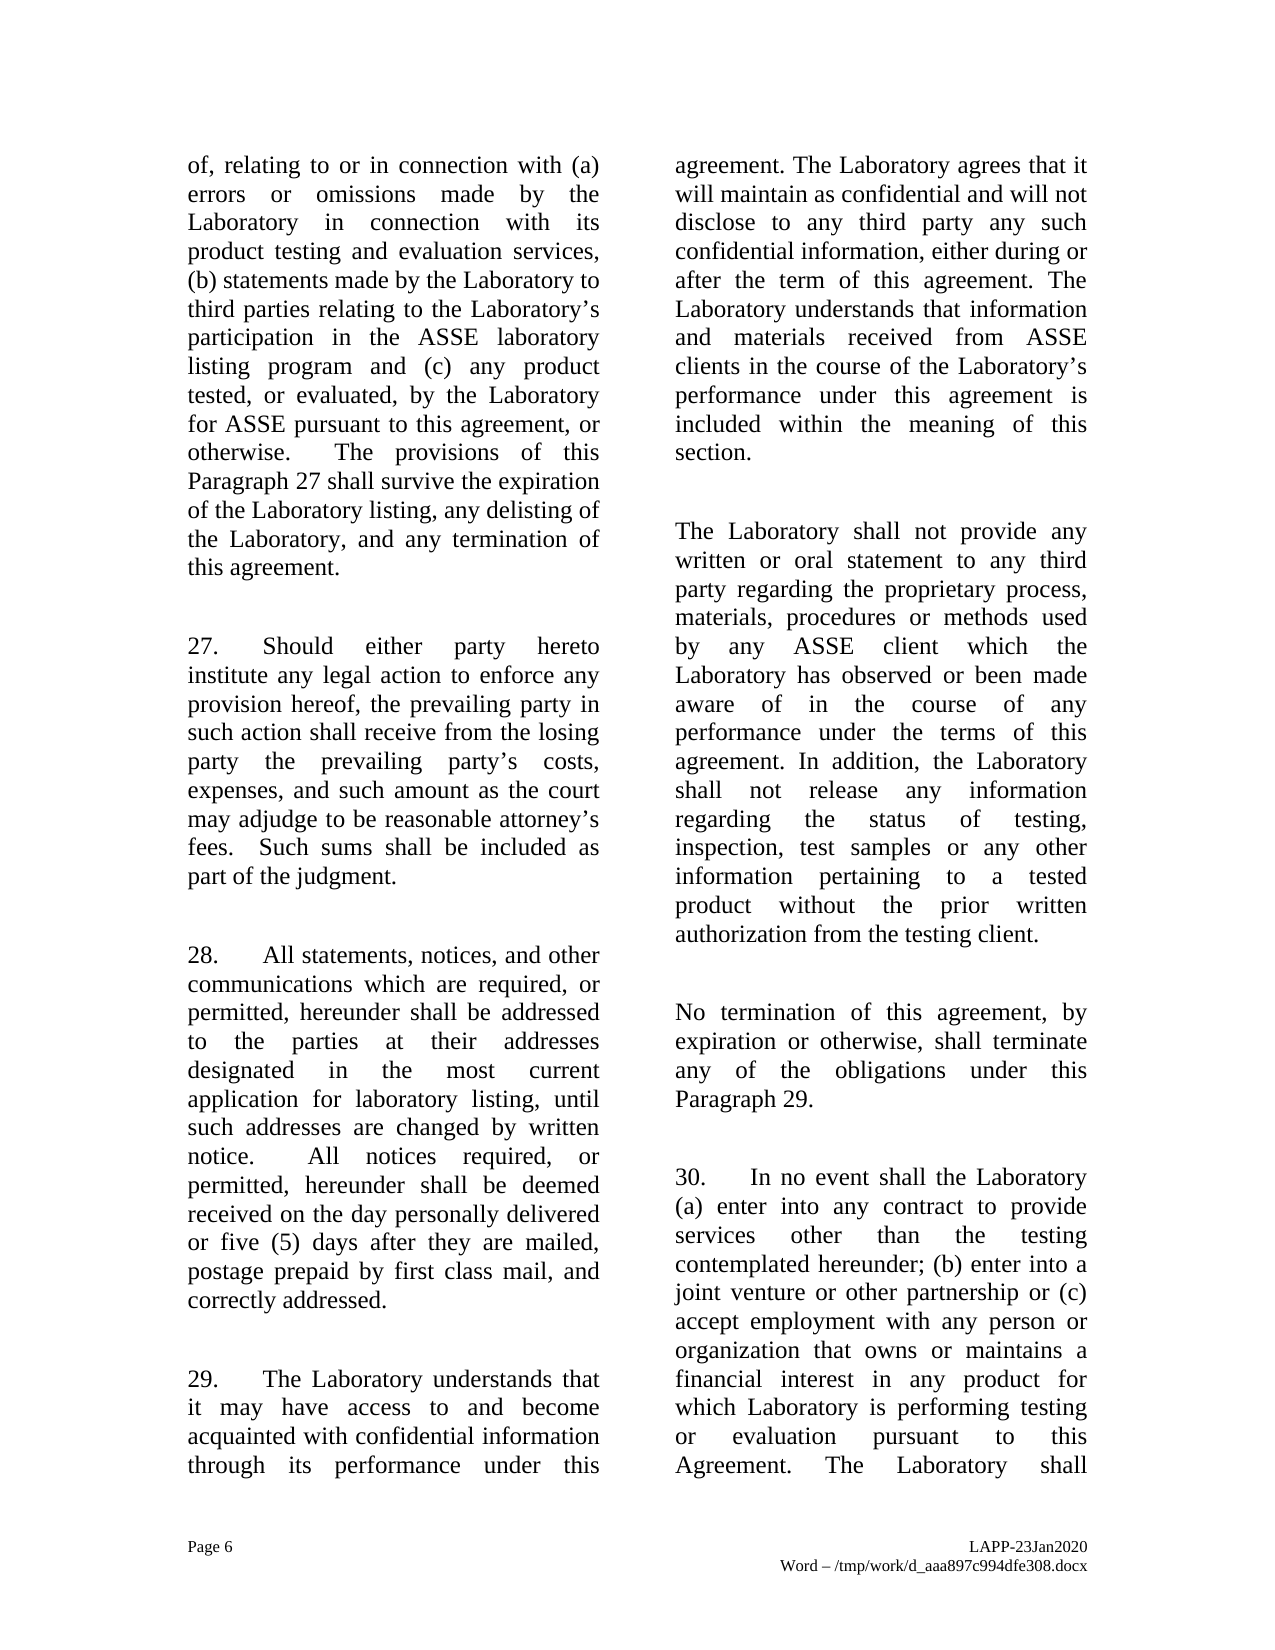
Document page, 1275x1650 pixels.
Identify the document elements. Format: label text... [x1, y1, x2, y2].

text Should either party hereto institute any legal action to enforce any provision hereof, the prevailing party in such action shall receive from the losing party the prevailing party’s costs, expenses, and such amount as the court may adjudge to be reasonable attorney’s fees. Such sums shall be included as part of the judgment. [187, 631, 600, 890]
text All statements, notices, and other communications which are required, or permitted, hereunder shall be addressed to the parties at their addresses designated in the most current application for laboratory listing, until such addresses are changed by written notice. All notices required, or permitted, hereunder shall be deemed received on the day personally delivered or five (5) days after they are mailed, postage prepaid by first class mail, and correctly addressed. [187, 940, 600, 1314]
text The Laboratory understands that it may have access to and become acquainted with confidential information through its performance under this agreement. The Laboratory agrees that it will maintain as confidential and will not disclose to any third party any such confidential information, either during or after the term of this agreement. The Laboratory understands that information and materials received from ASSE clients in the course of the Laboratory’s performance under this agreement is included within the meaning of this section. [675, 150, 1087, 466]
list The Laboratory shall not provide any written or oral statement to any third party regarding the proprietary process, materials, procedures or methods used by any ASSE client which the Laboratory has observed or been made aware of in the course of any performance under the terms of this agreement. In addition, the Laboratory shall not release any information regarding the status of testing, inspection, test samples or any other information pertaining to a tested product without the prior written authorization from the testing client. [675, 516, 1087, 947]
text The Laboratory understands that it may have access to and become acquainted with confidential information through its performance under this agreement. The Laboratory agrees that it will maintain as confidential and will not disclose to any third party any such confidential information, either during or after the term of this agreement. The Laboratory understands that information and materials received from ASSE clients in the course of the Laboratory’s performance under this agreement is included within the meaning of this section. [187, 1364, 600, 1479]
list No termination of this agreement, by expiration or otherwise, shall terminate any of the obligations under this Paragraph 29. [675, 997, 1087, 1112]
